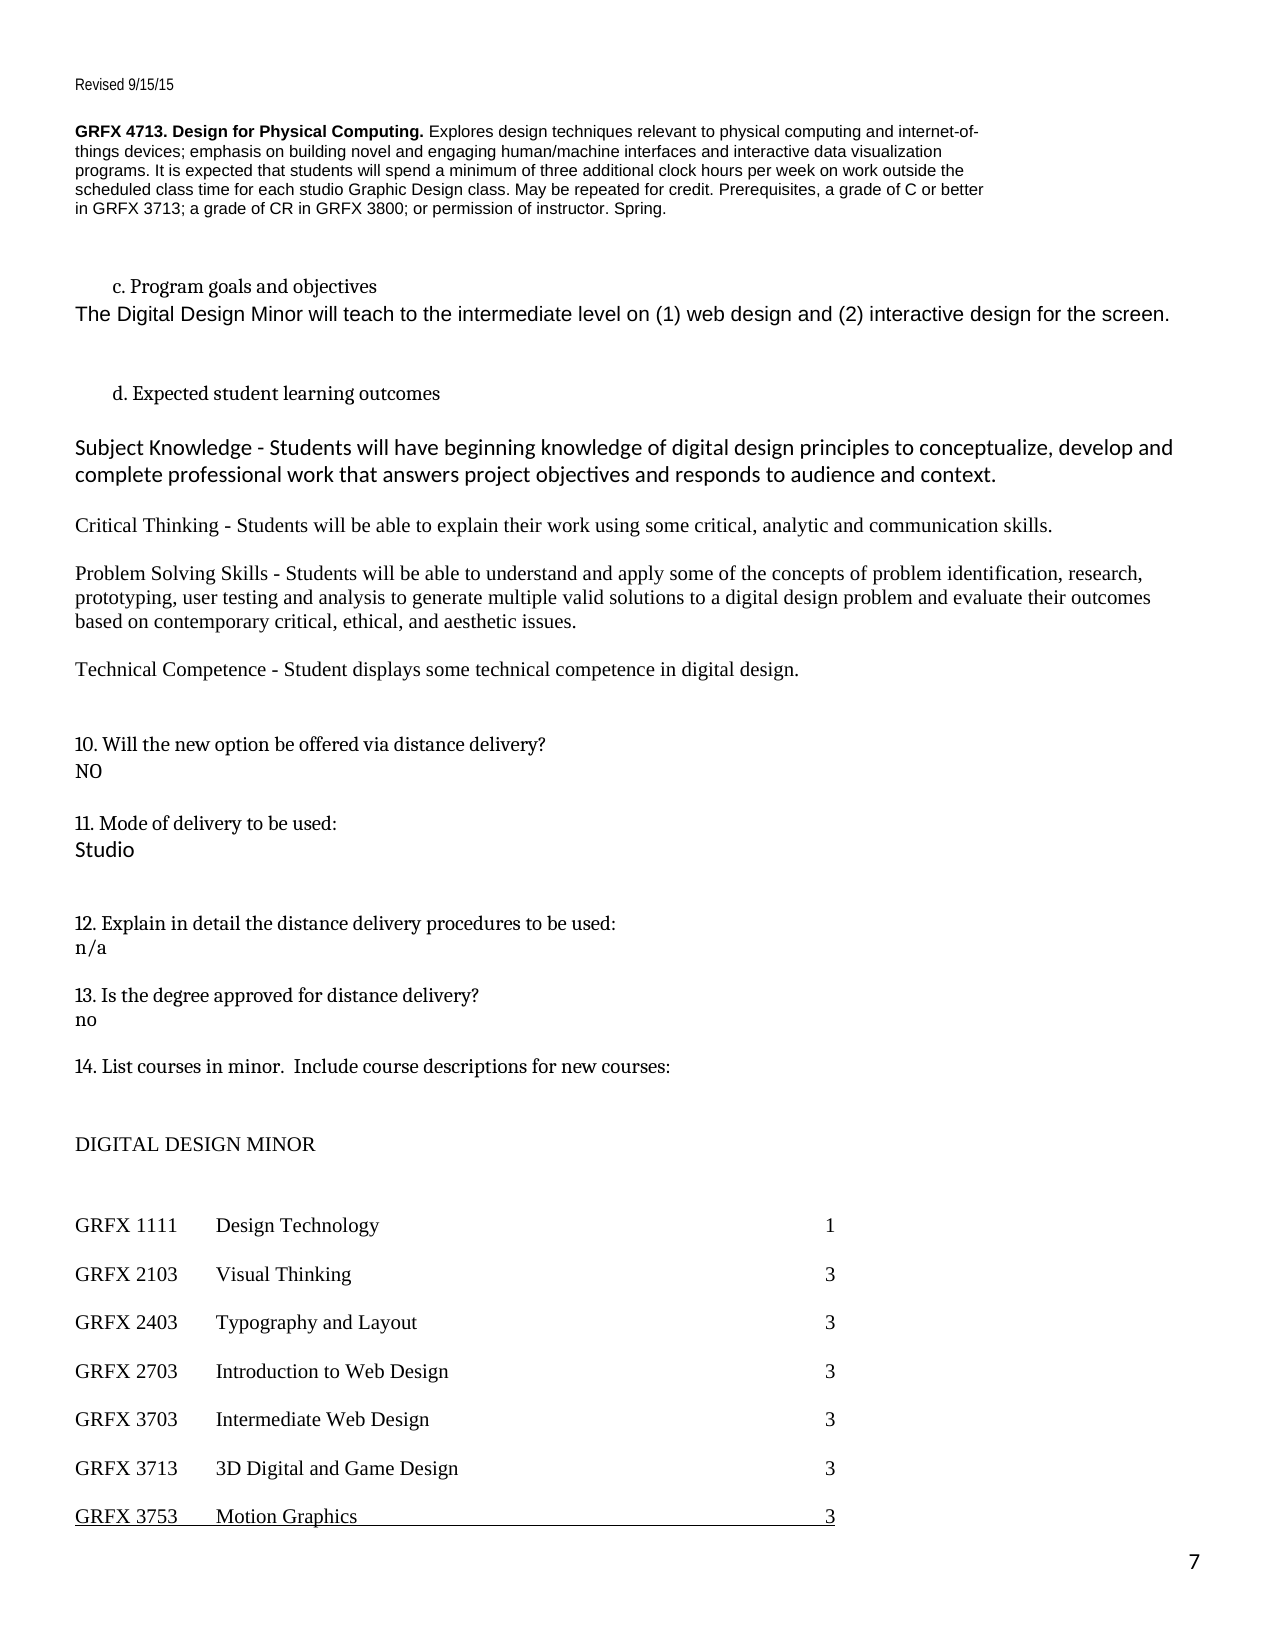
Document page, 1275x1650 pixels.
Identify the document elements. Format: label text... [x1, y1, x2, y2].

text 12. Explain in detail the distance delivery procedures to be used: [75, 911, 1200, 935]
text c. Program goals and objectives [112, 275, 1200, 299]
text 14. List courses in minor. Include course descriptions for new courses: [75, 1055, 1200, 1079]
text 11. Mode of delivery to be used: [75, 812, 1200, 836]
text d. Expected student learning outcomes [112, 381, 1200, 405]
text 13. Is the degree approved for distance delivery? [75, 983, 1200, 1007]
text 10. Will the new option be offered via distance delivery? [75, 733, 1200, 757]
